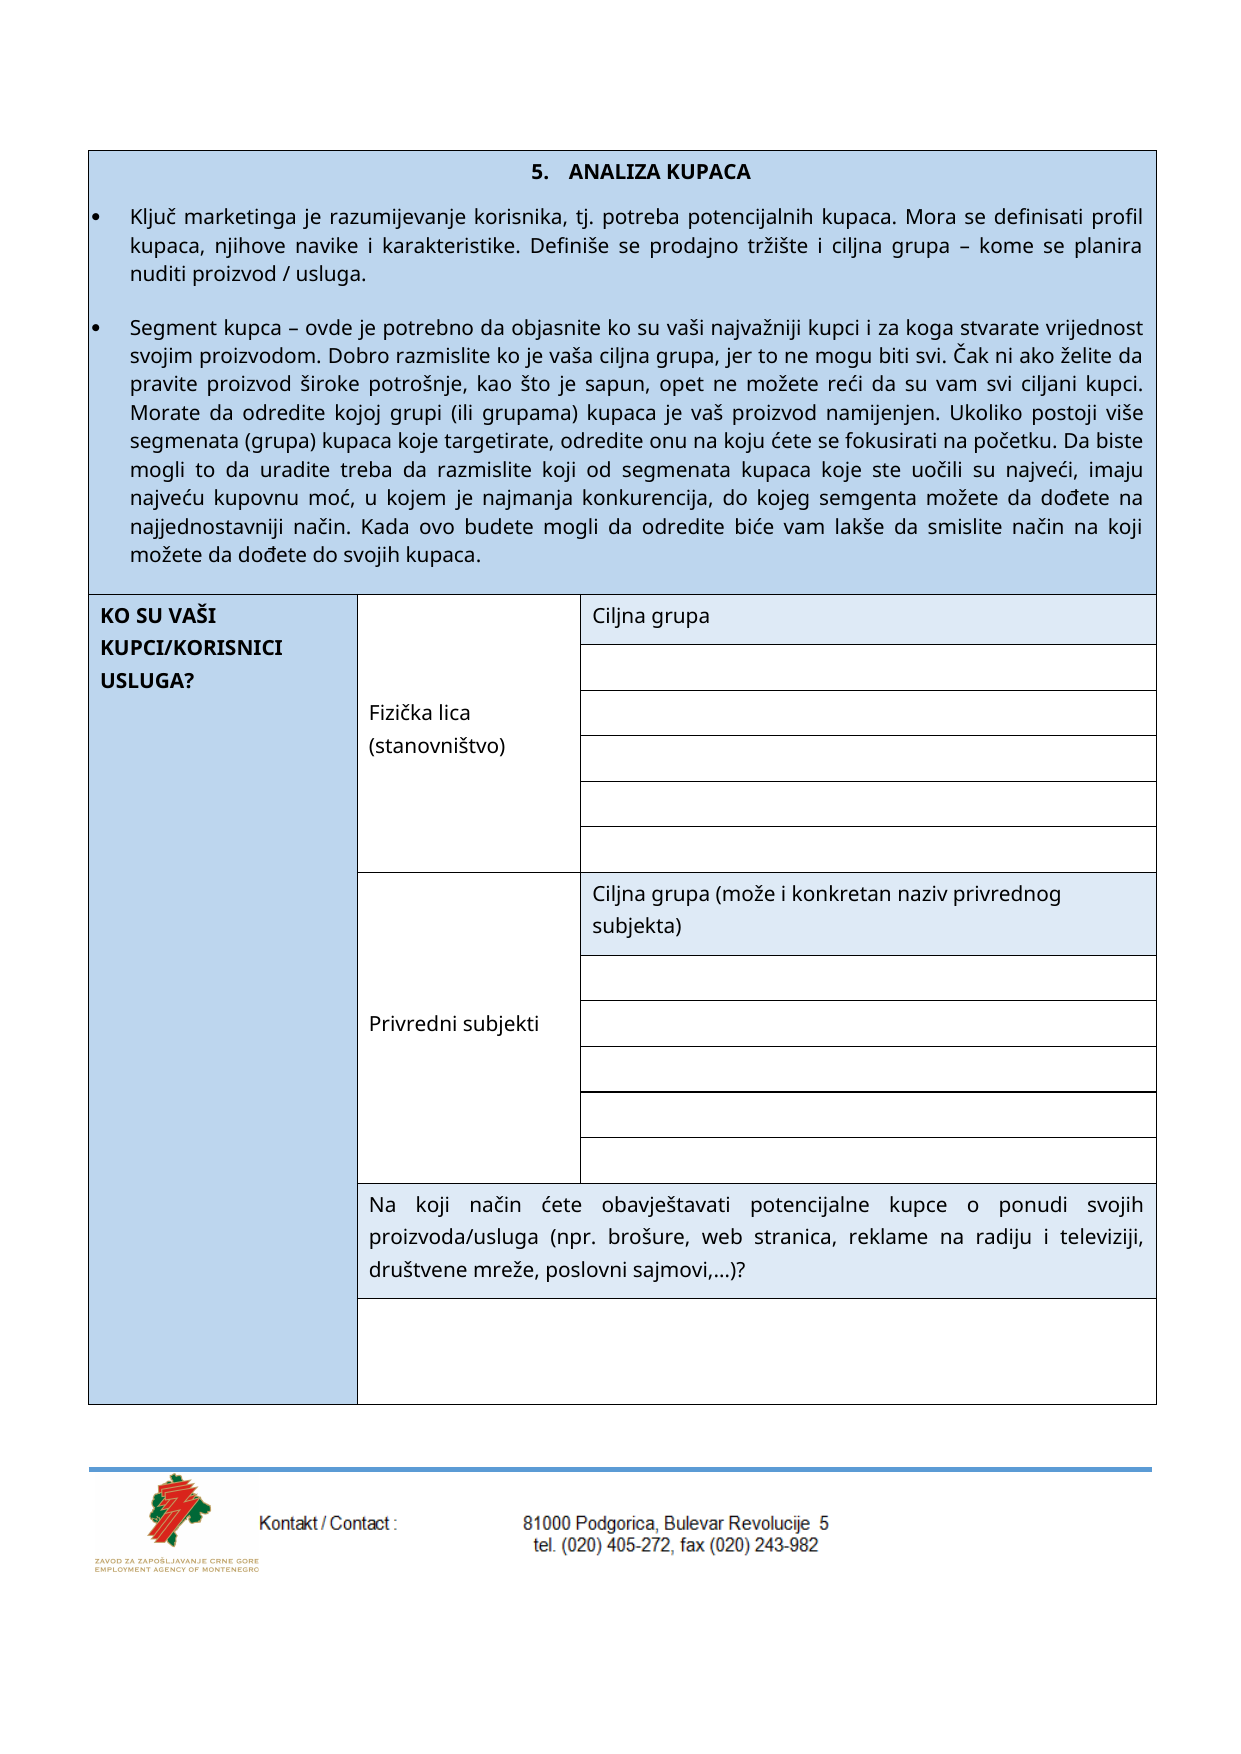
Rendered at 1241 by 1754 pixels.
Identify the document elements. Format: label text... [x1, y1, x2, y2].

table_cell [581, 645, 1156, 690]
table_cell [581, 1093, 1156, 1137]
table_cell [581, 1138, 1156, 1182]
table_cell Privredni subjekti [358, 873, 580, 1182]
table_cell [581, 736, 1156, 781]
table_cell [581, 691, 1156, 735]
table_cell Ko su vaši kupci/korisnici usluga? [89, 595, 357, 1404]
table_header analiza kupaca Ključ marketinga je razumijevanje korisnika, tj. potreba potencijalnih kupaca. Mora se definisati profil kupaca, njihove navike i karakteristike. Definiše se prodajno tržište i ciljna grupa – kome se planira nuditi proizvod / usluga. Segment kupca – ovde je potrebno da objasnite ko su vaši najvažniji kupci i za koga stvarate vrijednost svojim proizvodom. Dobro razmislite ko je vaša ciljna grupa, jer to ne mogu biti svi. Čak ni ako želite da pravite proizvod široke potrošnje, kao što je sapun, opet ne možete reći da su vam svi ciljani kupci. Morate da odredite kojoj grupi (ili grupama) kupaca je vaš proizvod namijenjen. Ukoliko postoji više segmenata (grupa) kupaca koje targetirate, odredite onu na koju ćete se fokusirati na početku. Da biste mogli to da uradite treba da razmislite koji od segmenata kupaca koje ste uočili su najveći, imaju najveću kupovnu moć, u kojem je najmanja konkurencija, do kojeg semgenta možete da dođete na najjednostavniji način. Kada ovo budete mogli da odredite biće vam lakše da smislite način na koji možete da dođete do svojih kupaca. [89, 151, 1156, 594]
table_cell [581, 827, 1156, 872]
picture [95, 1473, 872, 1572]
table_cell Fizička lica (stanovništvo) [358, 595, 580, 872]
table_cell [581, 1001, 1156, 1046]
table_cell Ciljna grupa (može i konkretan naziv privrednog subjekta) [581, 873, 1156, 955]
table_cell [581, 956, 1156, 1000]
table_cell [358, 1299, 1156, 1404]
table_cell [581, 782, 1156, 826]
table_cell [581, 1047, 1156, 1091]
table_cell Ciljna grupa [581, 595, 1156, 644]
table_cell Na koji način ćete obavještavati potencijalne kupce o ponudi svojih proizvoda/usluga (npr. brošure, web stranica, reklame na radiju i televiziji, društvene mreže, poslovni sajmovi,…)? [358, 1184, 1156, 1298]
